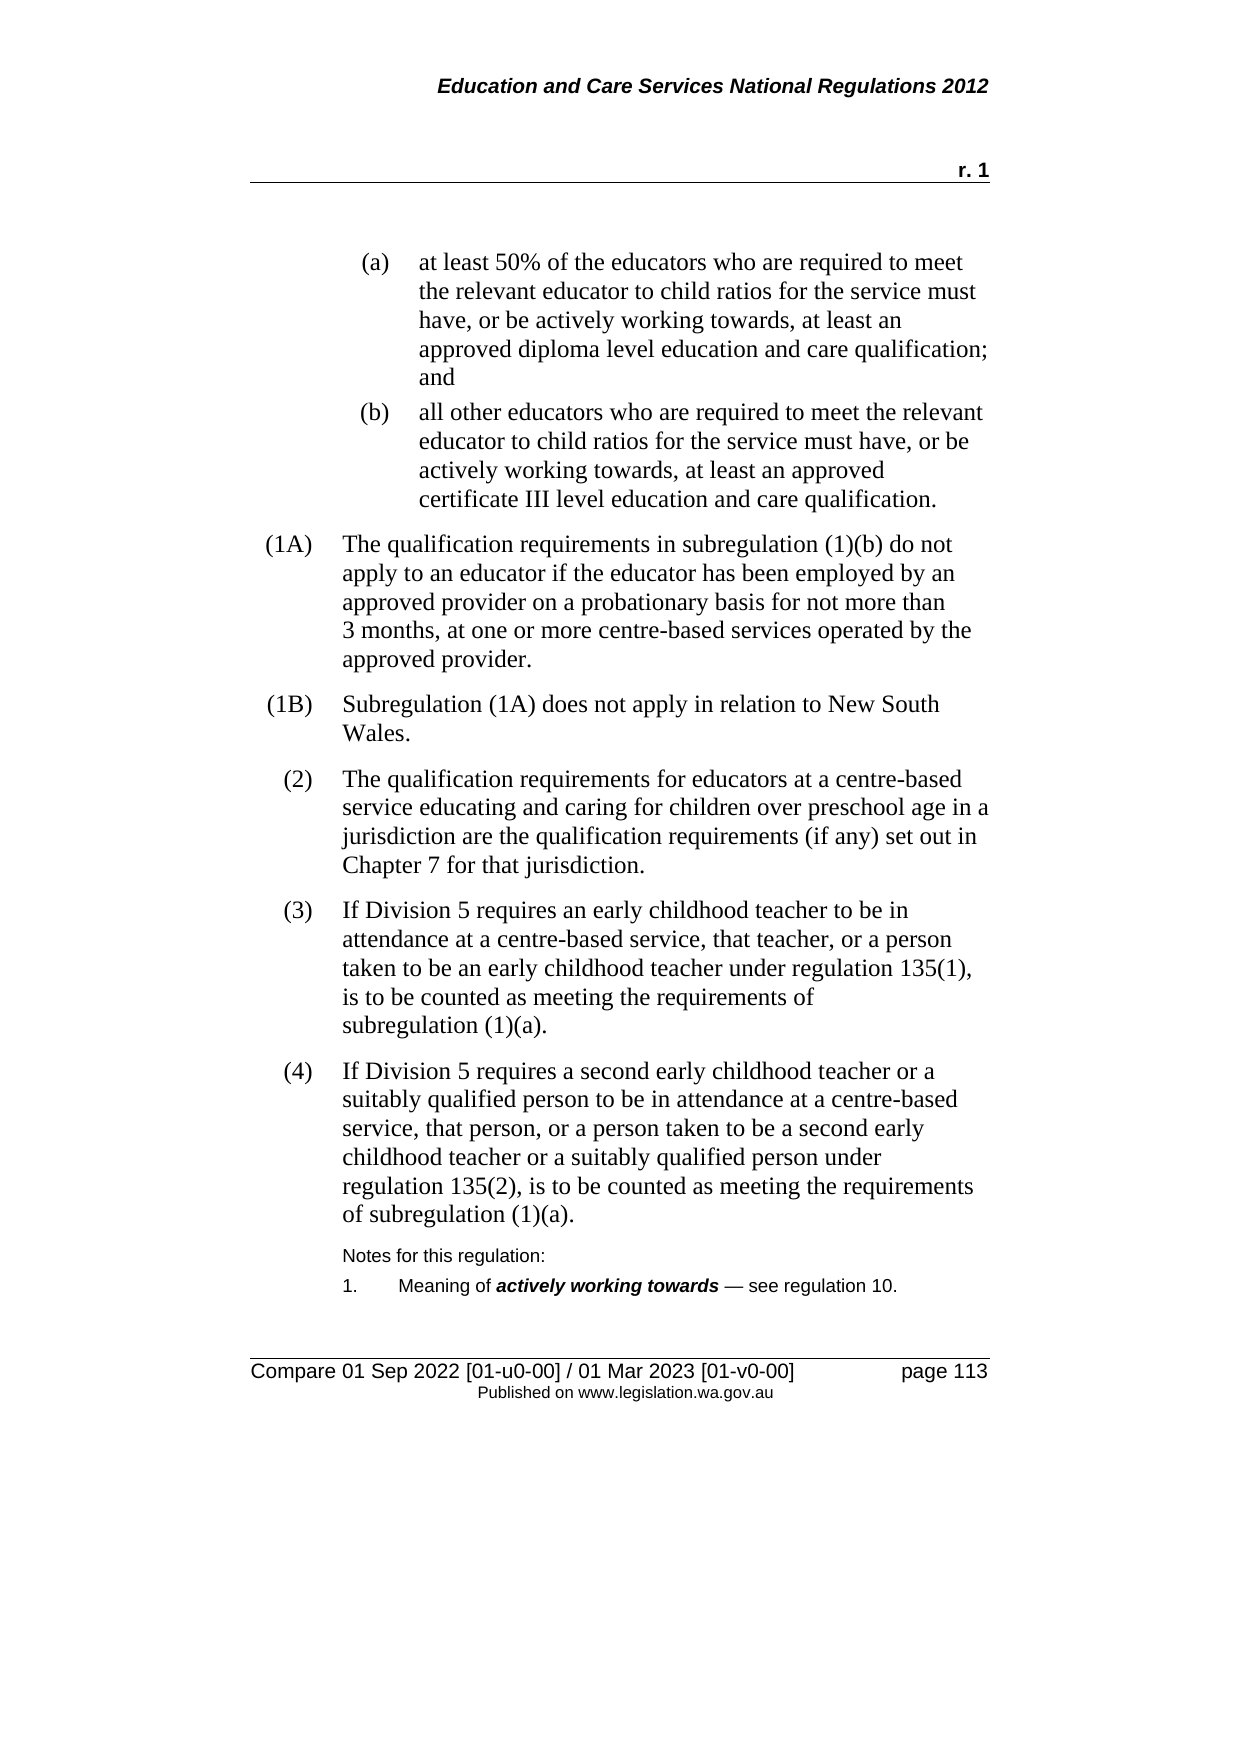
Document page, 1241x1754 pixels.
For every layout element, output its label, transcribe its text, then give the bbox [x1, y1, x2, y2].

text (b) all other educators who are required to meet the relevant educator to child ratios for the service must have, or be actively working towards, at least an approved certificate III level education and care qualification. [250, 397, 990, 512]
subtitle Notes for this regulation: [250, 1245, 990, 1267]
text (1B) Subregulation (1A) does not apply in relation to New South Wales. [250, 689, 990, 747]
text (4) If Division 5 requires a second early childhood teacher or a suitably qualified person to be in attendance at a centre-based service, that person, or a person taken to be a second early childhood teacher or a suitably qualified person under regulation 135(2), is to be counted as meeting the requirements of subregulation (1)(a). [250, 1056, 990, 1228]
text (2) The qualification requirements for educators at a centre-based service educating and caring for children over preschool age in a jurisdiction are the qualification requirements (if any) set out in Chapter 7 for that jurisdiction. [250, 764, 990, 879]
text 1. Meaning of actively working towards — see regulation 10. [250, 1275, 990, 1296]
text (1A) The qualification requirements in subregulation (1)(b) do not apply to an educator if the educator has been employed by an approved provider on a probationary basis for not more than 3 months, at one or more centre-based services operated by the approved provider. [250, 529, 990, 673]
text (3) If Division 5 requires an early childhood teacher to be in attendance at a centre-based service, that teacher, or a person taken to be an early childhood teacher under regulation 135(1), is to be counted as meeting the requirements of subregulation (1)(a). [250, 895, 990, 1039]
text (a) at least 50% of the educators who are required to meet the relevant educator to child ratios for the service must have, or be actively working towards, at least an approved diploma level education and care qualification; and [250, 247, 990, 391]
